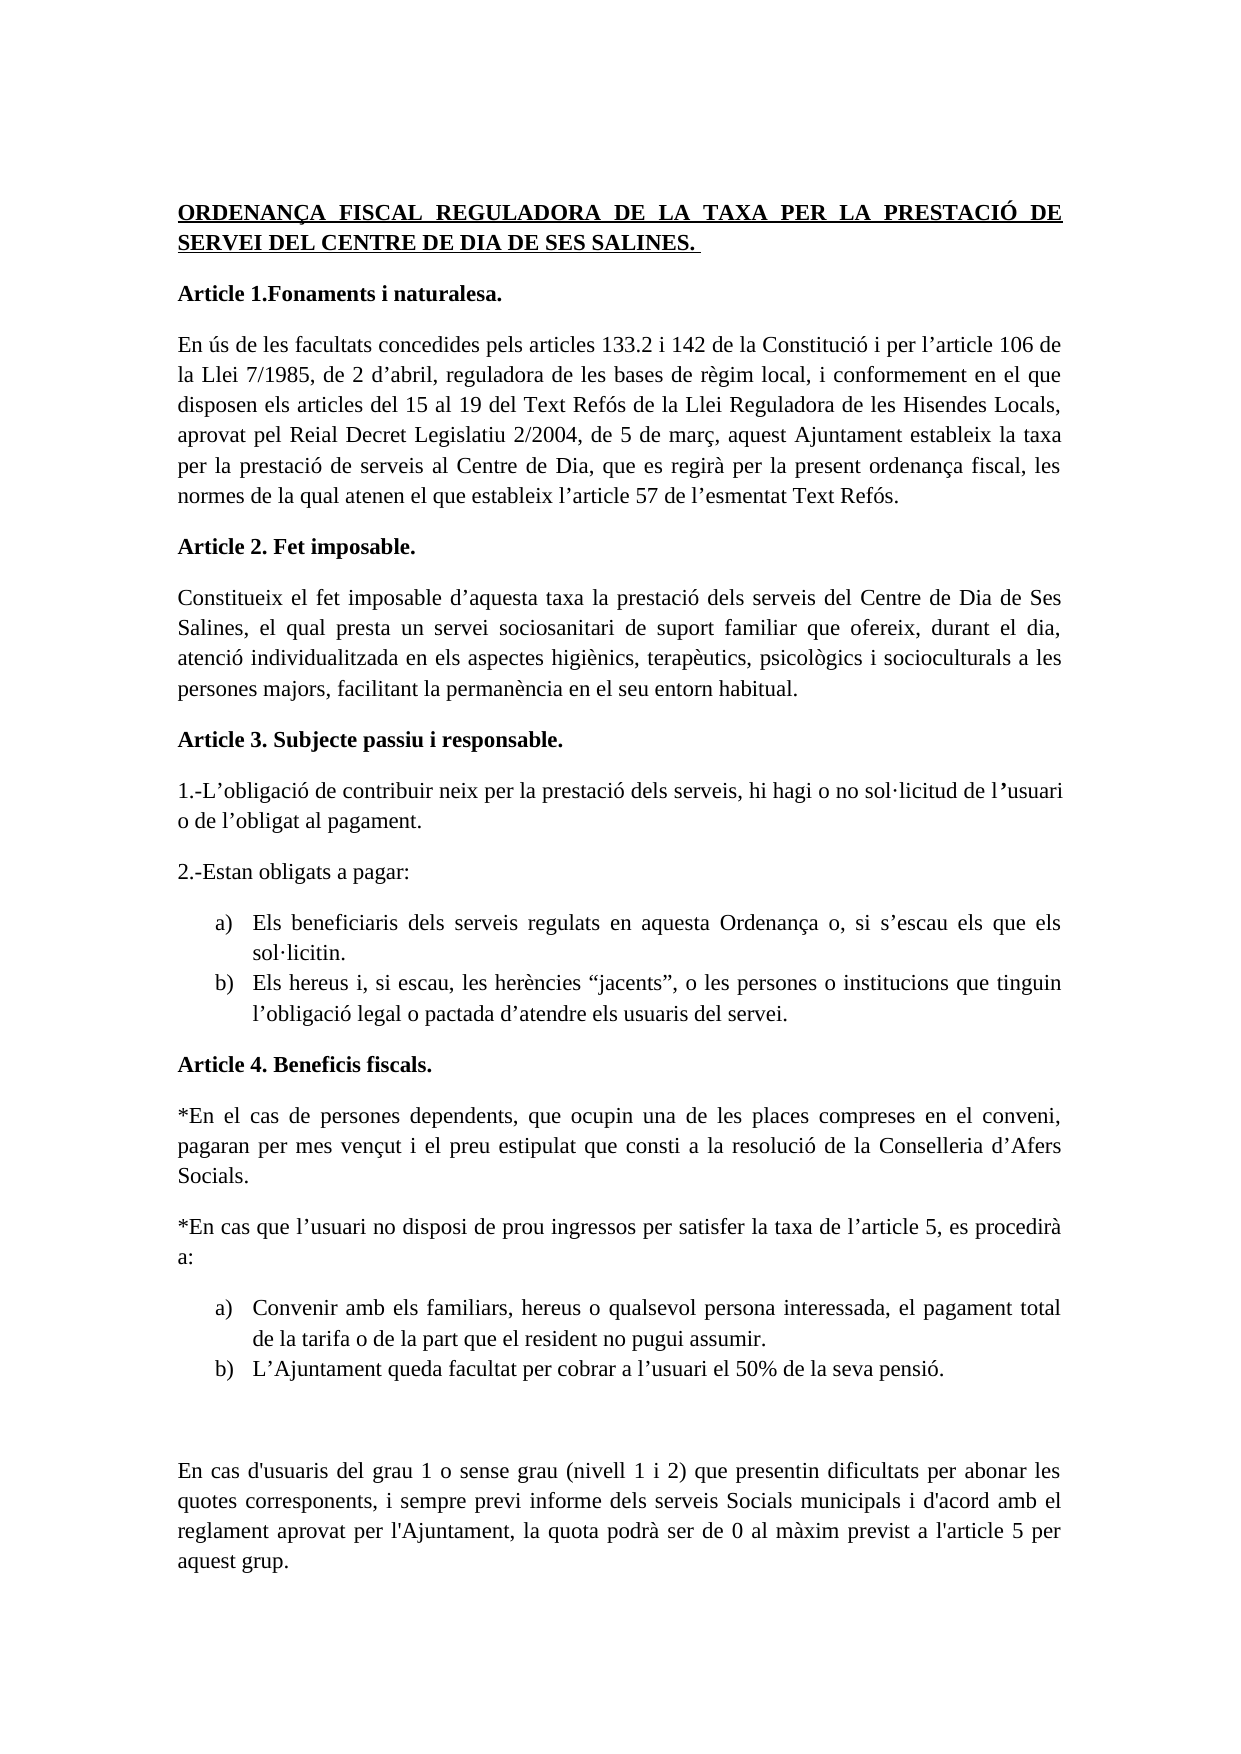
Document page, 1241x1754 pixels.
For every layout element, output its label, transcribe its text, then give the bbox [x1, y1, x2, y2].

list Els hereus i, si escau, les herències “jacents”, o les persones o institucions que tinguin l’obligació legal o pactada d’atendre els usuaris del servei. [215, 969, 1063, 1026]
list Convenir amb els familiars, hereus o qualsevol persona interessada, el pagament total de la tarifa o de la part que el resident no pugui assumir. [215, 1294, 1063, 1351]
text En cas d'usuaris del grau 1 o sense grau (nivell 1 i 2) que presentin dificultats per abonar les quotes corresponents, i sempre previ informe dels serveis Socials municipals i d'acord amb el reglament aprovat per l'Ajuntament, la quota podrà ser de 0 al màxim previst a l'article 5 per aquest grup. [177, 1457, 1063, 1574]
text En ús de les facultats concedides pels articles 133.2 i 142 de la Constitució i per l’article 106 de la Llei 7/1985, de 2 d’abril, reguladora de les bases de règim local, i conformement en el que disposen els articles del 15 al 19 del Text Refós de la Llei Reguladora de les Hisendes Locals, aprovat pel Reial Decret Legislatiu 2/2004, de 5 de març, aquest Ajuntament estableix la taxa per la prestació de serveis al Centre de Dia, que es regirà per la present ordenança fiscal, les normes de la qual atenen el que estableix l’article 57 de l’esmentat Text Refós. [177, 331, 1063, 508]
text Article 2. Fet imposable. [177, 533, 1063, 559]
text Article 3. Subjecte passiu i responsable. [177, 726, 1063, 752]
text Article 4. Beneficis fiscals. [177, 1051, 1063, 1077]
list Els beneficiaris dels serveis regulats en aquesta Ordenança o, si s’escau els que els sol·licitin. [215, 909, 1063, 966]
text ORDENANÇA FISCAL REGULADORA DE LA TAXA PER LA PRESTACIÓ DE SERVEI DEL CENTRE DE DIA DE SES SALINES. [177, 199, 1063, 221]
text *En el cas de persones dependents, que ocupin una de les places compreses en el conveni, pagaran per mes vençut i el preu estipulat que consti a la resolució de la Conselleria d’Afers Socials. [177, 1102, 1063, 1188]
text ORDENANÇA FISCAL REGULADORA DE LA TAXA PER LA PRESTACIÓ DE SERVEI DEL CENTRE DE DIA DE SES SALINES. [177, 222, 1063, 255]
text Constitueix el fet imposable d’aquesta taxa la prestació dels serveis del Centre de Dia de Ses Salines, el qual presta un servei sociosanitari de suport familiar que ofereix, durant el dia, atenció individualitzada en els aspectes higiènics, terapèutics, psicològics i socioculturals a les persones majors, facilitant la permanència en el seu entorn habitual. [177, 584, 1063, 701]
text *En cas que l’usuari no disposi de prou ingressos per satisfer la taxa de l’article 5, es procedirà a: [177, 1213, 1063, 1270]
text Article 1.Fonaments i naturalesa. [177, 280, 1063, 306]
text 2.-Estan obligats a pagar: [177, 858, 1063, 884]
list L’Ajuntament queda facultat per cobrar a l’usuari el 50% de la seva pensió. [215, 1355, 1063, 1381]
text 1.-L’obligació de contribuir neix per la prestació dels serveis, hi hagi o no sol·licitud de l’usuari o de l’obligat al pagament. [177, 777, 1063, 833]
